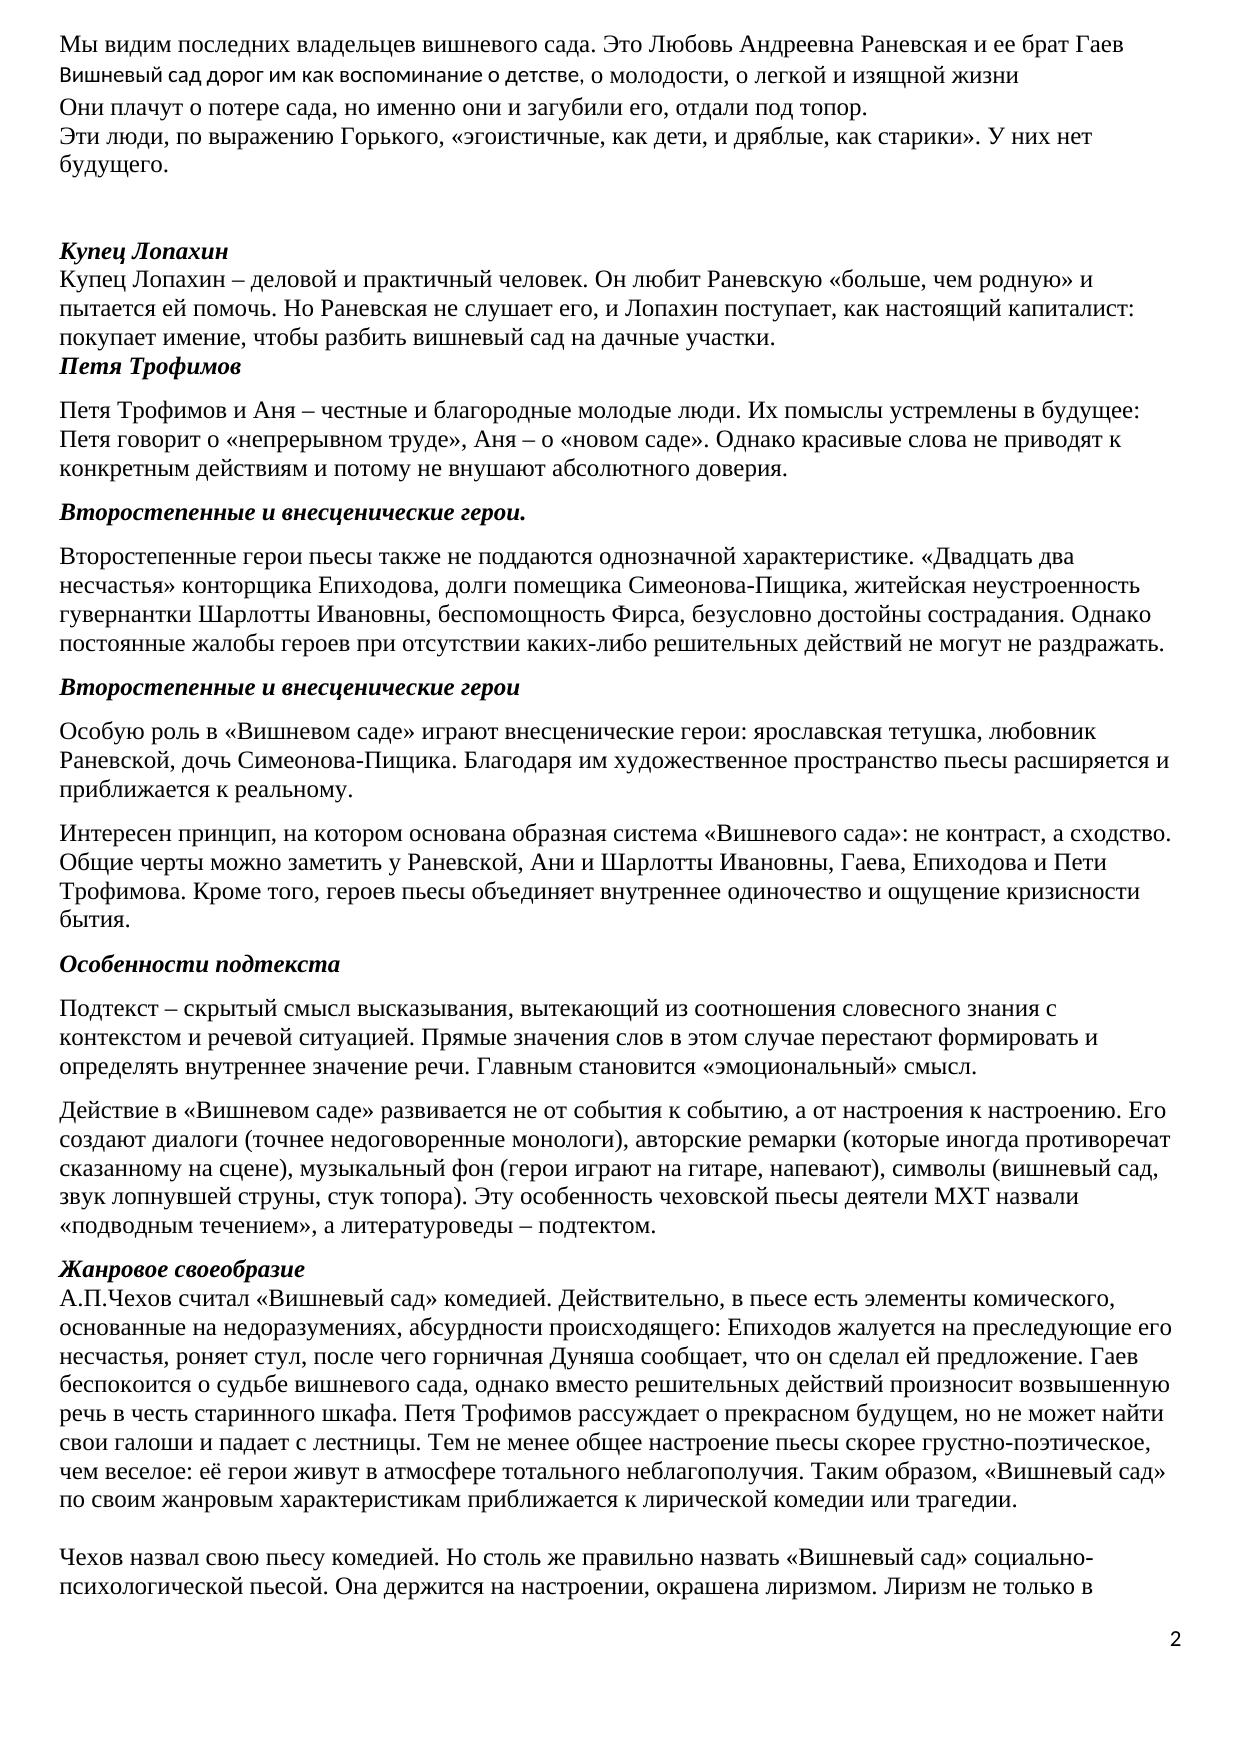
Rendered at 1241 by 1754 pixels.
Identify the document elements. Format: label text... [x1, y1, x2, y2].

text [59, 1542, 1181, 1599]
text Особую роль в «Вишневом саде» играют внесценические герои: ярославская тетушка, любовник Раневской, дочь Симеонова-Пищика. Благодаря им художественное пространство пьесы расширяется и приближается к реальному. [59, 716, 1181, 803]
text Второстепенные герои пьесы также не поддаются однозначной характеристике. «Двадцать два несчастья» конторщика Епиходова, долги помещика Симеонова-Пищика, житейская неустроенность гувернантки Шарлотты Ивановны, беспомощность Фирса, безусловно достойны сострадания. Однако постоянные жалобы героев при отсутствии каких-либо решительных действий не могут не раздражать. [59, 541, 1181, 656]
text Интересен принцип, на котором основана образная система «Вишневого сада»: не контраст, а сходство. Общие черты можно заметить у Раневской, Ани и Шарлотты Ивановны, Гаева, Епиходова и Пети Трофимова. Кроме того, героев пьесы объединяет внутреннее одиночество и ощущение кризисности бытия. [59, 818, 1181, 933]
text Петя Трофимов и Аня – честные и благородные молодые люди. Их помыслы устремлены в будущее: Петя говорит о «непрерывном труде», Аня – о «новом саде». Однако красивые слова не приводят к конкретным действиям и потому не внушают абсолютного доверия. [59, 395, 1181, 481]
text Эти люди, по выражению Горького, «эгоистичные, как дети, и дряблые, как старики». У них нет будущего. [59, 121, 1181, 178]
text Особенности подтекста [59, 949, 1181, 978]
text Купец Лопахин – деловой и практичный человек. Он любит Раневскую «больше, чем родную» и пытается ей помочь. Но Раневская не слушает его, и Лопахин поступает, как настоящий капиталист: покупает имение, чтобы разбить вишневый сад на дачные участки. [59, 264, 1181, 351]
text Мы видим последних владельцев вишневого сада. Это Любовь Андреевна Раневская и ее брат Гаев Вишневый сад дорог им как воспоминание о детстве, о молодости, о легкой и изящной жизни [59, 29, 1181, 90]
text Второстепенные и внесценические герои. [59, 497, 1181, 526]
text Второстепенные и внесценические герои [59, 672, 1181, 701]
text Петя Трофимов [59, 351, 1181, 379]
text Подтекст – скрытый смысл высказывания, вытекающий из соотношения словесного знания с контекстом и речевой ситуацией. Прямые значения слов в этом случае перестают формировать и определять внутреннее значение речи. Главным становится «эмоциональный» смысл. [59, 993, 1181, 1079]
text Они плачут о потере сада, но именно они и загубили его, отдали под топор. [59, 92, 1181, 121]
text Купец Лопахин [59, 236, 1181, 264]
text А.П.Чехов считал «Вишневый сад» комедией. Действительно, в пьесе есть элементы комического, основанные на недоразумениях, абсурдности происходящего: Епиходов жалуется на преследующие его несчастья, роняет стул, после чего горничная Дуняша сообщает, что он сделал ей предложение. Гаев беспокоится о судьбе вишневого сада, однако вместо решительных действий произносит возвышенную речь в честь старинного шкафа. Петя Трофимов рассуждает о прекрасном будущем, но не может найти свои галоши и падает с лестницы. Тем не менее общее настроение пьесы скорее грустно-поэтическое, чем веселое: её герои живут в атмосфере тотального неблагополучия. Таким образом, «Вишневый сад» по своим жанровым характеристикам приближается к лирической комедии или трагедии. [59, 1283, 1181, 1513]
text Действие в «Вишневом саде» развивается не от события к событию, а от настроения к настроению. Его создают диалоги (точнее недоговоренные монологи), авторские ремарки (которые иногда противоречат сказанному на сцене), музыкальный фон (герои играют на гитаре, напевают), символы (вишневый сад, звук лопнувшей струны, стук топора). Эту особенность чеховской пьесы деятели МХТ назвали «подводным течением», а литературоведы – подтектом. [59, 1095, 1181, 1239]
text Жанровое своеобразие [59, 1254, 1181, 1283]
